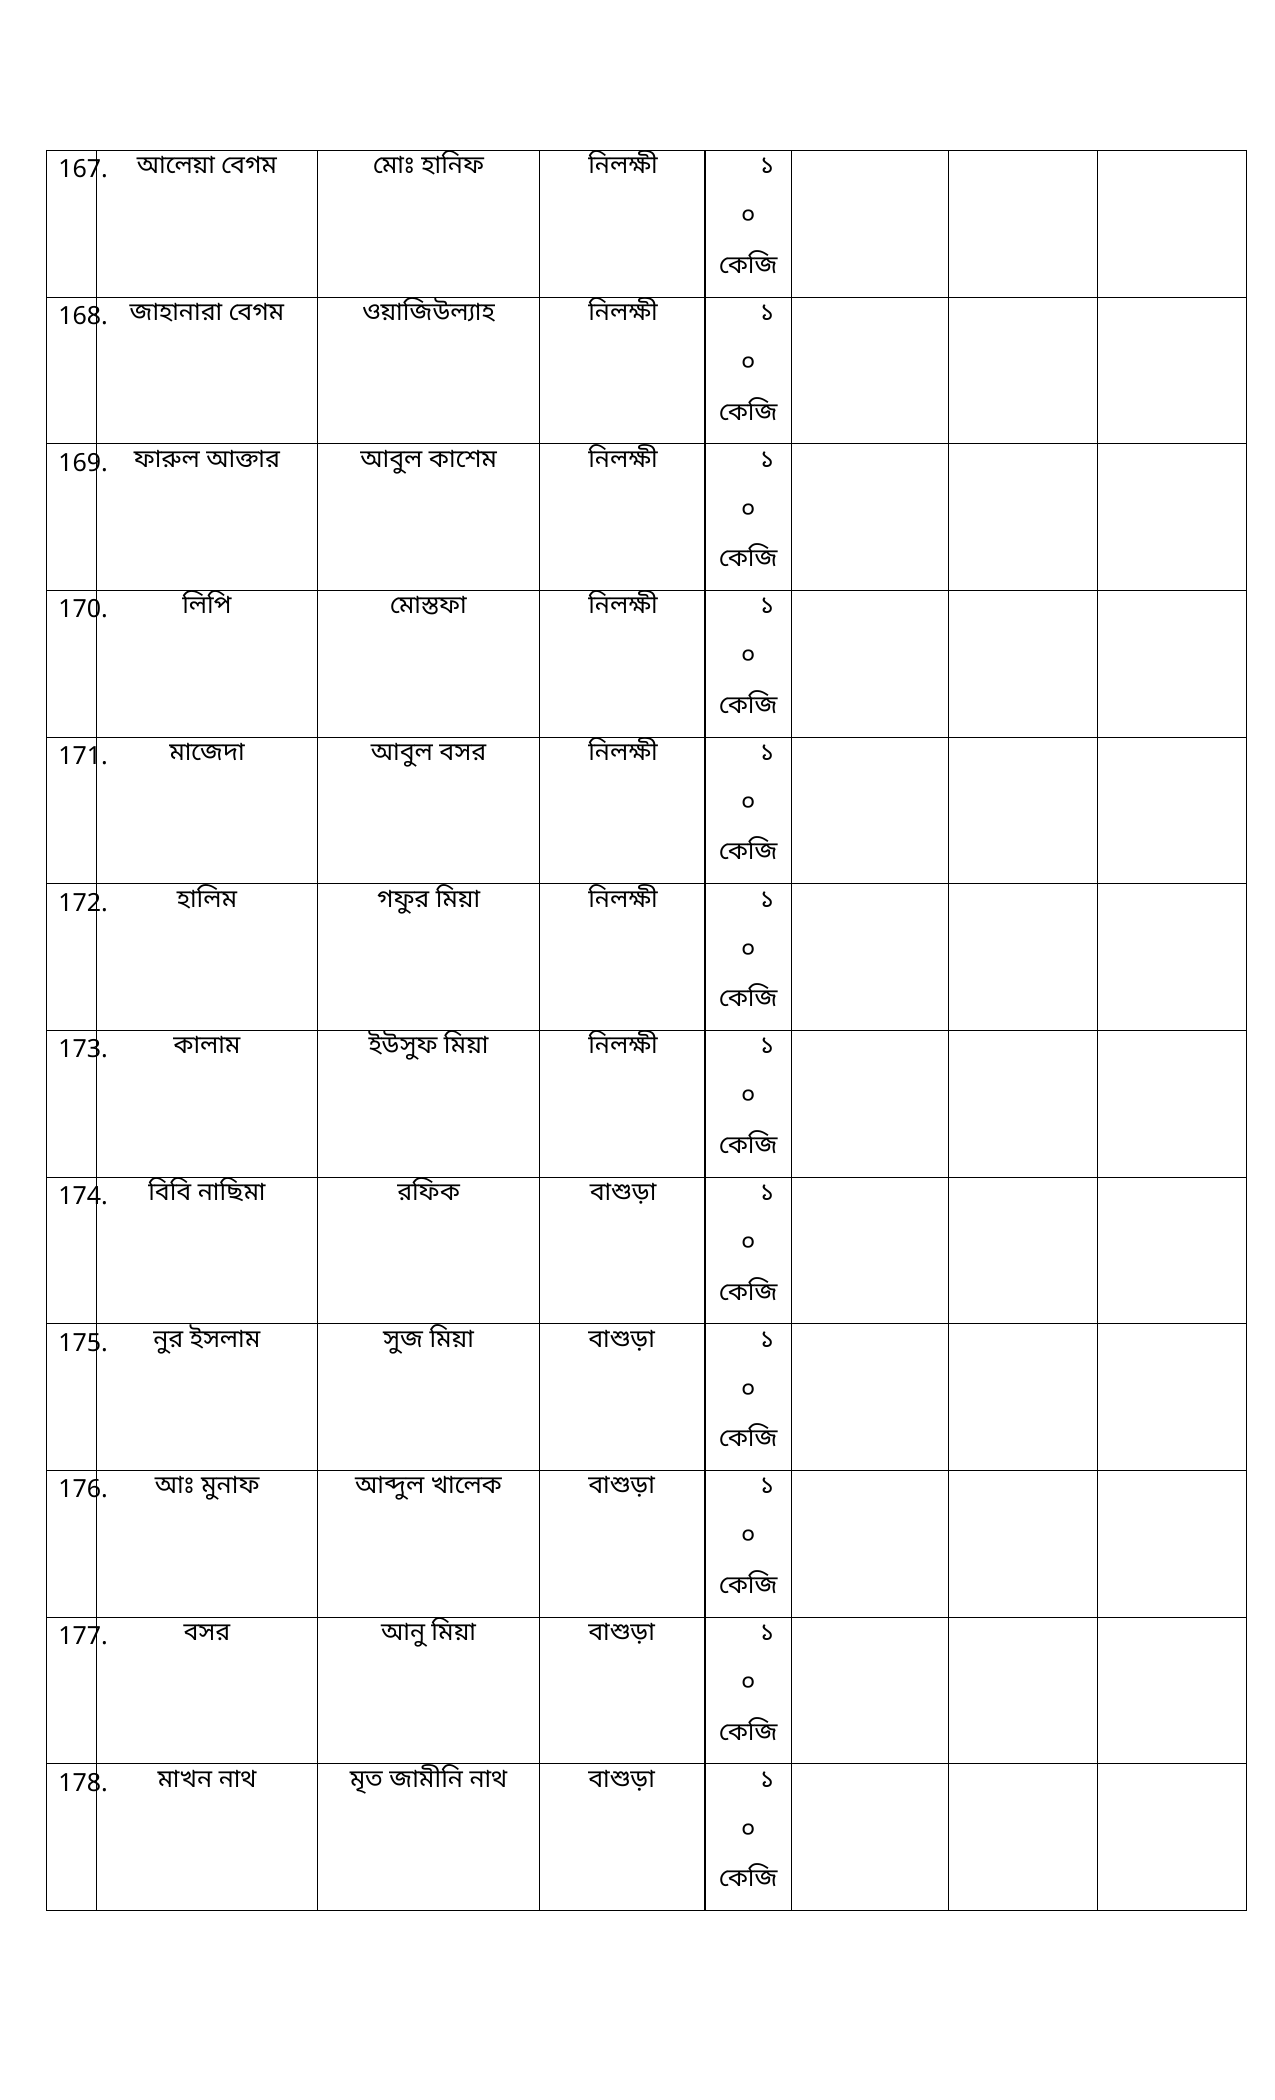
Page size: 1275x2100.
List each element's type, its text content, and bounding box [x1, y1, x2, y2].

table_cell ১০ কেজি [706, 591, 791, 737]
table_cell লিপি [97, 591, 317, 737]
table_cell নিলক্ষী [540, 884, 704, 1030]
table_cell আব্দুল খালেক [318, 1471, 539, 1617]
table_cell [949, 1324, 1097, 1470]
table_cell [792, 151, 948, 297]
table_cell [47, 151, 96, 297]
table_cell ১০ কেজি [706, 1618, 791, 1763]
table_cell মাখন নাথ [97, 1764, 317, 1910]
table_cell [792, 298, 948, 443]
table_cell [1098, 738, 1246, 883]
table_cell [1098, 1764, 1246, 1910]
table_cell রফিক [318, 1178, 539, 1323]
table_cell [792, 1178, 948, 1323]
table_cell [47, 1471, 96, 1617]
table_cell ওয়াজিউল্যাহ [318, 298, 539, 443]
table_cell [1098, 444, 1246, 590]
table_cell ১০ কেজি [706, 1324, 791, 1470]
table_cell আনু মিয়া [318, 1618, 539, 1763]
table_cell [47, 591, 96, 737]
table_cell [792, 738, 948, 883]
table_cell [1098, 298, 1246, 443]
table_cell বাশুড়া [540, 1324, 704, 1470]
table_cell [1098, 1178, 1246, 1323]
table_cell [1098, 1618, 1246, 1763]
table_cell [47, 444, 96, 590]
table_cell [1098, 884, 1246, 1030]
table_cell ১০ কেজি [706, 738, 791, 883]
table_cell আবুল বসর [318, 738, 539, 883]
table_cell কালাম [97, 1031, 317, 1177]
table_cell ১০ কেজি [706, 884, 791, 1030]
table_cell [47, 1178, 96, 1323]
table_cell ১০ কেজি [706, 1471, 791, 1617]
table_cell [792, 591, 948, 737]
table_cell [949, 738, 1097, 883]
table_cell আবুল কাশেম [318, 444, 539, 590]
table_cell মৃত জামীনি নাথ [318, 1764, 539, 1910]
table_cell [1098, 591, 1246, 737]
table_cell [949, 444, 1097, 590]
table_cell [47, 1764, 96, 1910]
table_cell নিলক্ষী [540, 151, 704, 297]
table_cell [949, 151, 1097, 297]
table_cell আলেয়া বেগম [97, 151, 317, 297]
table_cell নিলক্ষী [540, 591, 704, 737]
table_cell [949, 1471, 1097, 1617]
table_cell [949, 1178, 1097, 1323]
table_cell নিলক্ষী [540, 444, 704, 590]
table_cell বাশুড়া [540, 1764, 704, 1910]
table_cell [47, 1031, 96, 1177]
table_cell [949, 1031, 1097, 1177]
table_cell মাজেদা [97, 738, 317, 883]
table_cell ১০ কেজি [706, 1764, 791, 1910]
table_cell [949, 1764, 1097, 1910]
table_cell মোঃ হানিফ [318, 151, 539, 297]
table_cell [949, 884, 1097, 1030]
table_cell [792, 1471, 948, 1617]
table_cell ইউসুফ মিয়া [318, 1031, 539, 1177]
table_cell জাহানারা বেগম [97, 298, 317, 443]
table_cell [792, 884, 948, 1030]
table_cell ফারুল আক্তার [97, 444, 317, 590]
table_cell ১০ কেজি [706, 444, 791, 590]
table_cell [792, 444, 948, 590]
table_cell বসর [97, 1618, 317, 1763]
table_cell হালিম [97, 884, 317, 1030]
table_cell নিলক্ষী [540, 1031, 704, 1177]
table_cell [792, 1324, 948, 1470]
table_cell নিলক্ষী [540, 738, 704, 883]
table_cell [1098, 1324, 1246, 1470]
table_cell [949, 298, 1097, 443]
table_cell বাশুড়া [540, 1618, 704, 1763]
table_cell ১০ কেজি [706, 1031, 791, 1177]
table_cell [1098, 1471, 1246, 1617]
table_cell [949, 591, 1097, 737]
table_cell বাশুড়া [540, 1178, 704, 1323]
table_cell [1098, 151, 1246, 297]
table_cell [792, 1031, 948, 1177]
table_cell নিলক্ষী [540, 298, 704, 443]
table_cell [47, 298, 96, 443]
table_cell মোস্তফা [318, 591, 539, 737]
table_cell [792, 1618, 948, 1763]
table_cell ১০ কেজি [706, 298, 791, 443]
table_cell [47, 1618, 96, 1763]
table_cell [1098, 1031, 1246, 1177]
table_cell ১০ কেজি [706, 151, 791, 297]
table_cell গফুর মিয়া [318, 884, 539, 1030]
table_cell [47, 738, 96, 883]
table_cell [47, 884, 96, 1030]
table_cell বিবি নাছিমা [97, 1178, 317, 1323]
table_cell ১০ কেজি [706, 1178, 791, 1323]
table_cell বাশুড়া [540, 1471, 704, 1617]
table_cell [47, 1324, 96, 1470]
table_cell [792, 1764, 948, 1910]
table_cell [949, 1618, 1097, 1763]
table_cell আঃ মুনাফ [97, 1471, 317, 1617]
table_cell সুজ মিয়া [318, 1324, 539, 1470]
table_cell নুর ইসলাম [97, 1324, 317, 1470]
